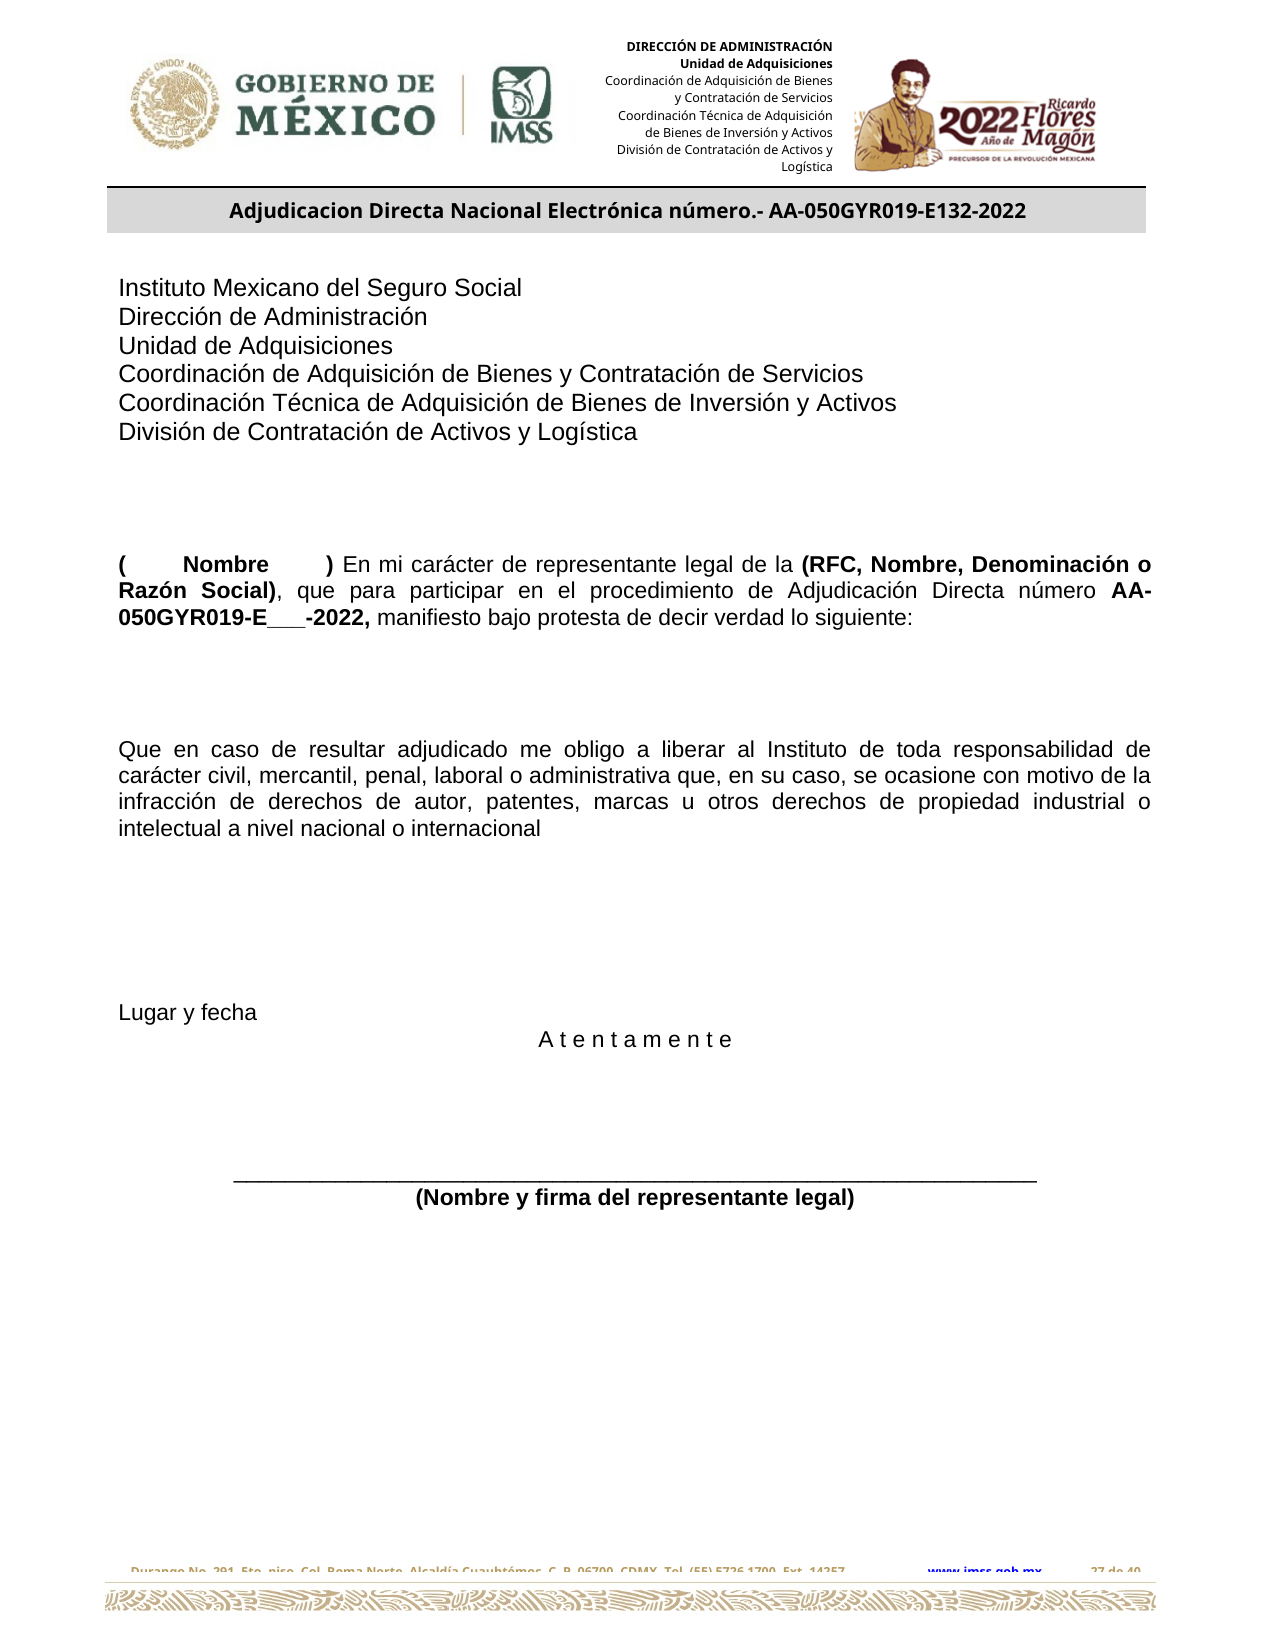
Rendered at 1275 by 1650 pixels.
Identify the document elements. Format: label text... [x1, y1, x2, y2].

text _______________________________________________________________ [118, 1157, 1152, 1184]
text A t e n t a m e n t e [118, 1026, 1152, 1052]
picture [88, 1572, 1171, 1623]
text Que en caso de resultar adjudicado me obligo a liberar al Instituto de toda responsabilidad de carácter civil, mercantil, penal, laboral o administrativa que, en su caso, se ocasione con motivo de la infracción de derechos de autor, patentes, marcas u otros derechos de propiedad industrial o intelectual a nivel nacional o internacional [118, 736, 1152, 841]
text ( Nombre ) En mi carácter de representante legal de la (RFC, Nombre, Denominación o Razón Social), que para participar en el procedimiento de Adjudicación Directa número AA-050GYR019-E___-2022, manifiesto bajo protesta de decir verdad lo siguiente: [118, 551, 1152, 630]
text Coordinación de Adquisición de Bienes y Contratación de Servicios [118, 359, 1152, 388]
picture [118, 53, 576, 160]
text Unidad de Adquisiciones [118, 331, 1152, 359]
text Instituto Mexicano del Seguro Social [118, 273, 1152, 302]
text Lugar y fecha [118, 999, 1152, 1026]
text División de Contratación de Activos y Logística [118, 417, 1152, 446]
picture [854, 53, 1099, 178]
text Dirección de Administración [118, 302, 1152, 331]
text (Nombre y firma del representante legal) [118, 1184, 1152, 1210]
text Coordinación Técnica de Adquisición de Bienes de Inversión y Activos [118, 388, 1152, 417]
